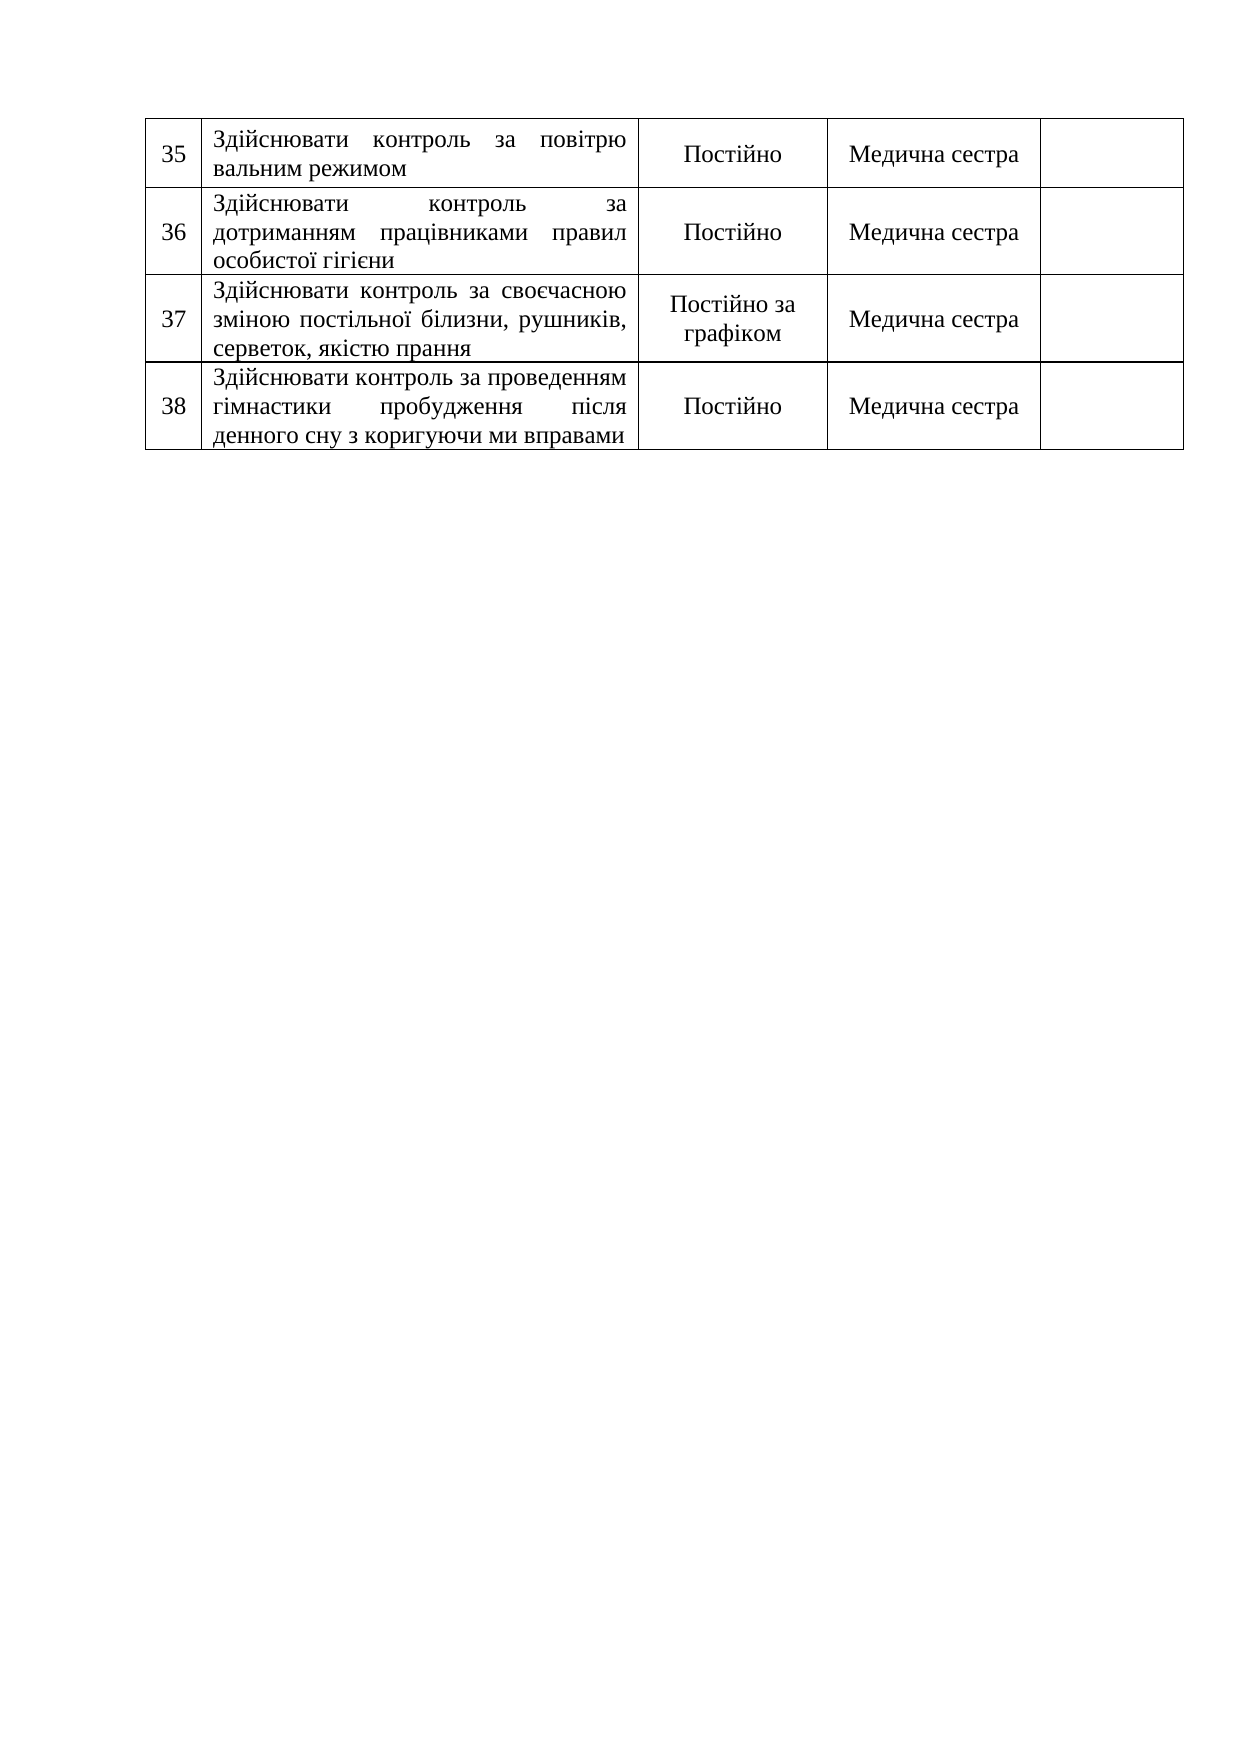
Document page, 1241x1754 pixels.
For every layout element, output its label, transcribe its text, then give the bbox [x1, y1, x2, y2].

table_cell Медична сестра [828, 119, 1040, 187]
table_cell Постійно [639, 188, 827, 274]
table_cell 35 [146, 119, 201, 187]
table_cell Медична сестра [828, 275, 1040, 361]
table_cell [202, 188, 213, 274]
table_cell [1041, 363, 1183, 449]
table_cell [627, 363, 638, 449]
table_cell [1041, 119, 1183, 187]
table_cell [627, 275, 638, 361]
table_cell 37 [146, 275, 201, 361]
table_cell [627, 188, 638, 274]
table_cell 38 [146, 363, 201, 449]
table_cell Здійснювати контроль за повітрю вальним режимом [202, 119, 638, 187]
table_cell Медична сестра [828, 188, 1040, 274]
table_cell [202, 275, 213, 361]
table_cell [1041, 275, 1183, 361]
table_cell Постійно за графіком [639, 275, 827, 361]
table_cell Постійно [639, 119, 827, 187]
table_cell Медична сестра [828, 363, 1040, 449]
table_cell [1041, 188, 1183, 274]
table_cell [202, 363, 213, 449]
table_cell 36 [146, 188, 201, 274]
table_cell Постійно [639, 363, 827, 449]
